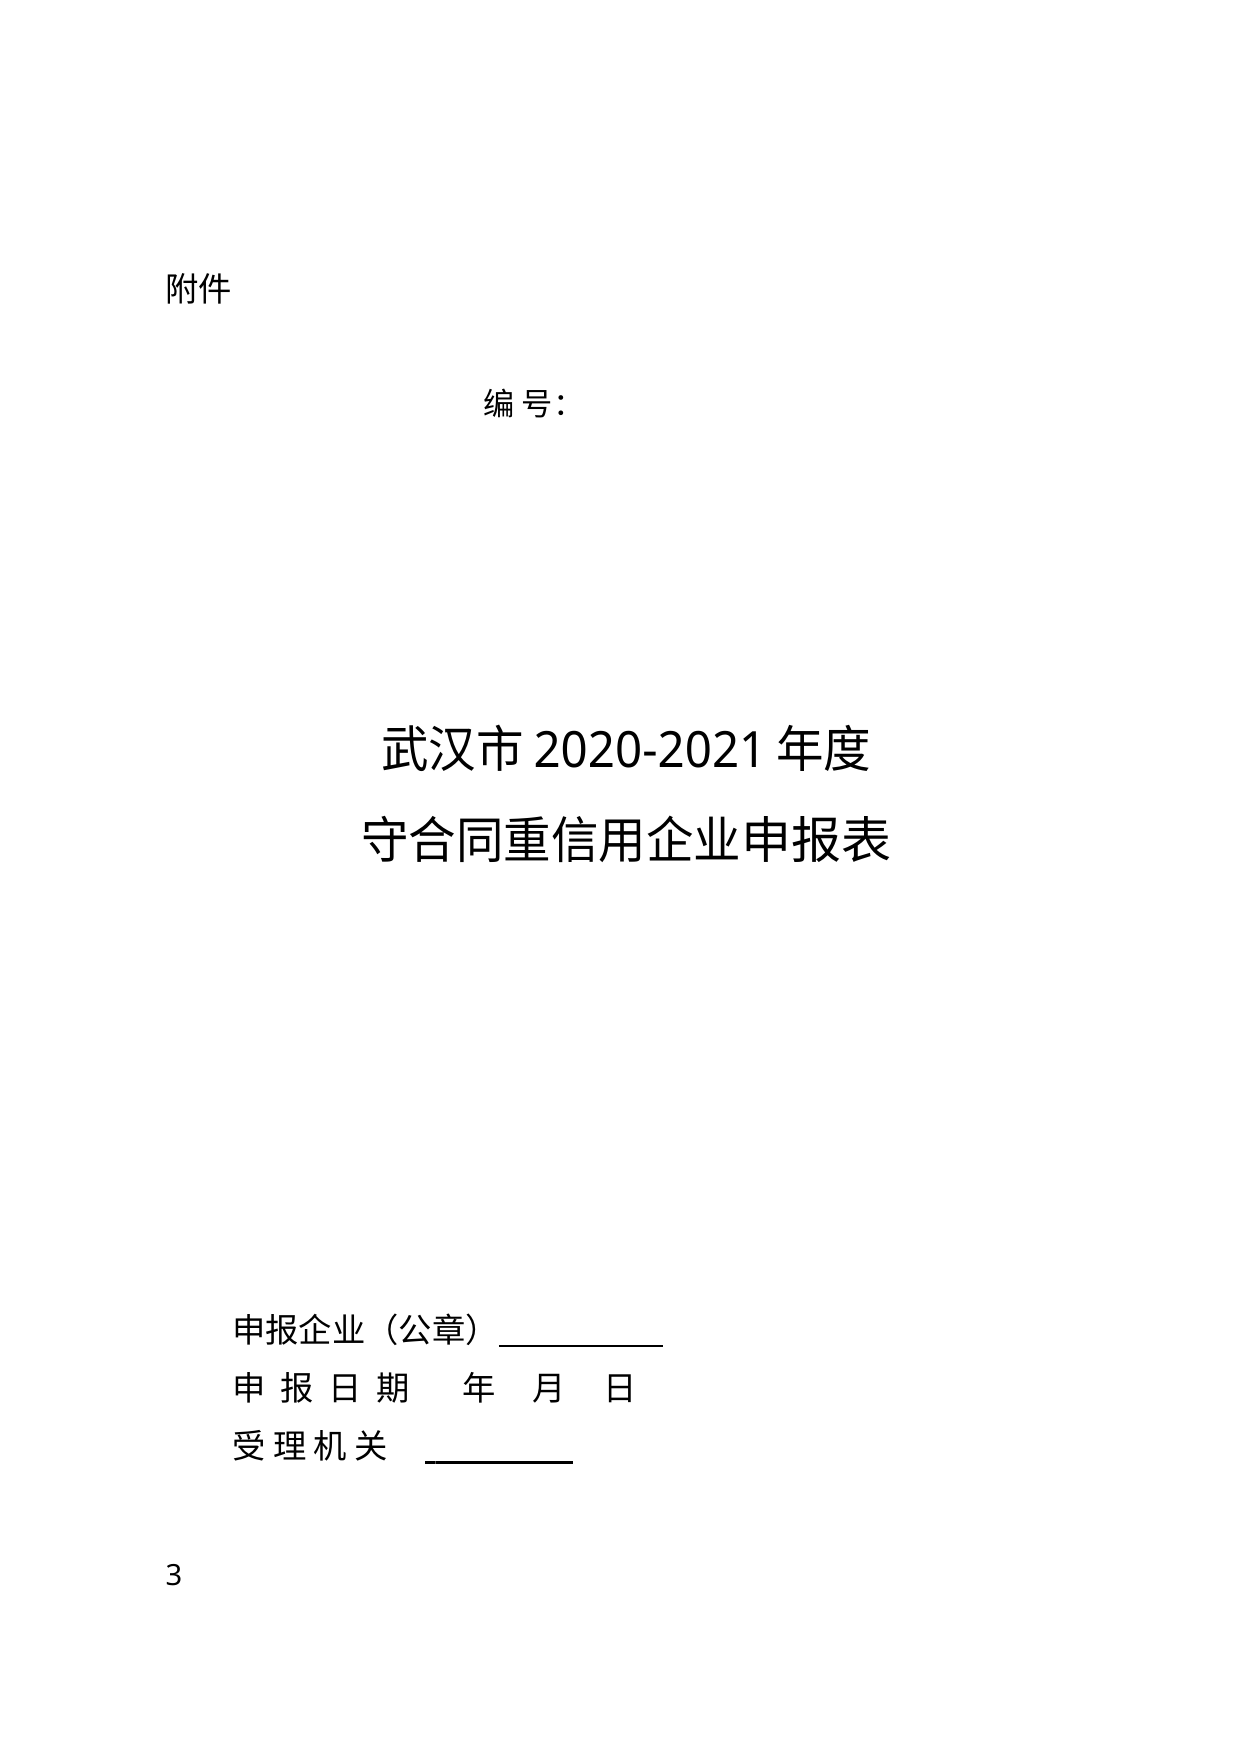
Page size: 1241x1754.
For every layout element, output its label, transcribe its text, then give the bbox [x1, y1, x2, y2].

text 申报企业（公章） [165, 1295, 1087, 1354]
text 守合同重信用企业申报表 [165, 791, 1087, 883]
text 编 号： [165, 379, 1024, 424]
text 申 报 日 期 年 月 日 [165, 1354, 1087, 1412]
text 附件 [165, 241, 1087, 333]
text 武汉市2020-2021年度 [165, 699, 1087, 791]
text 受 理 机 关 [165, 1412, 1087, 1470]
